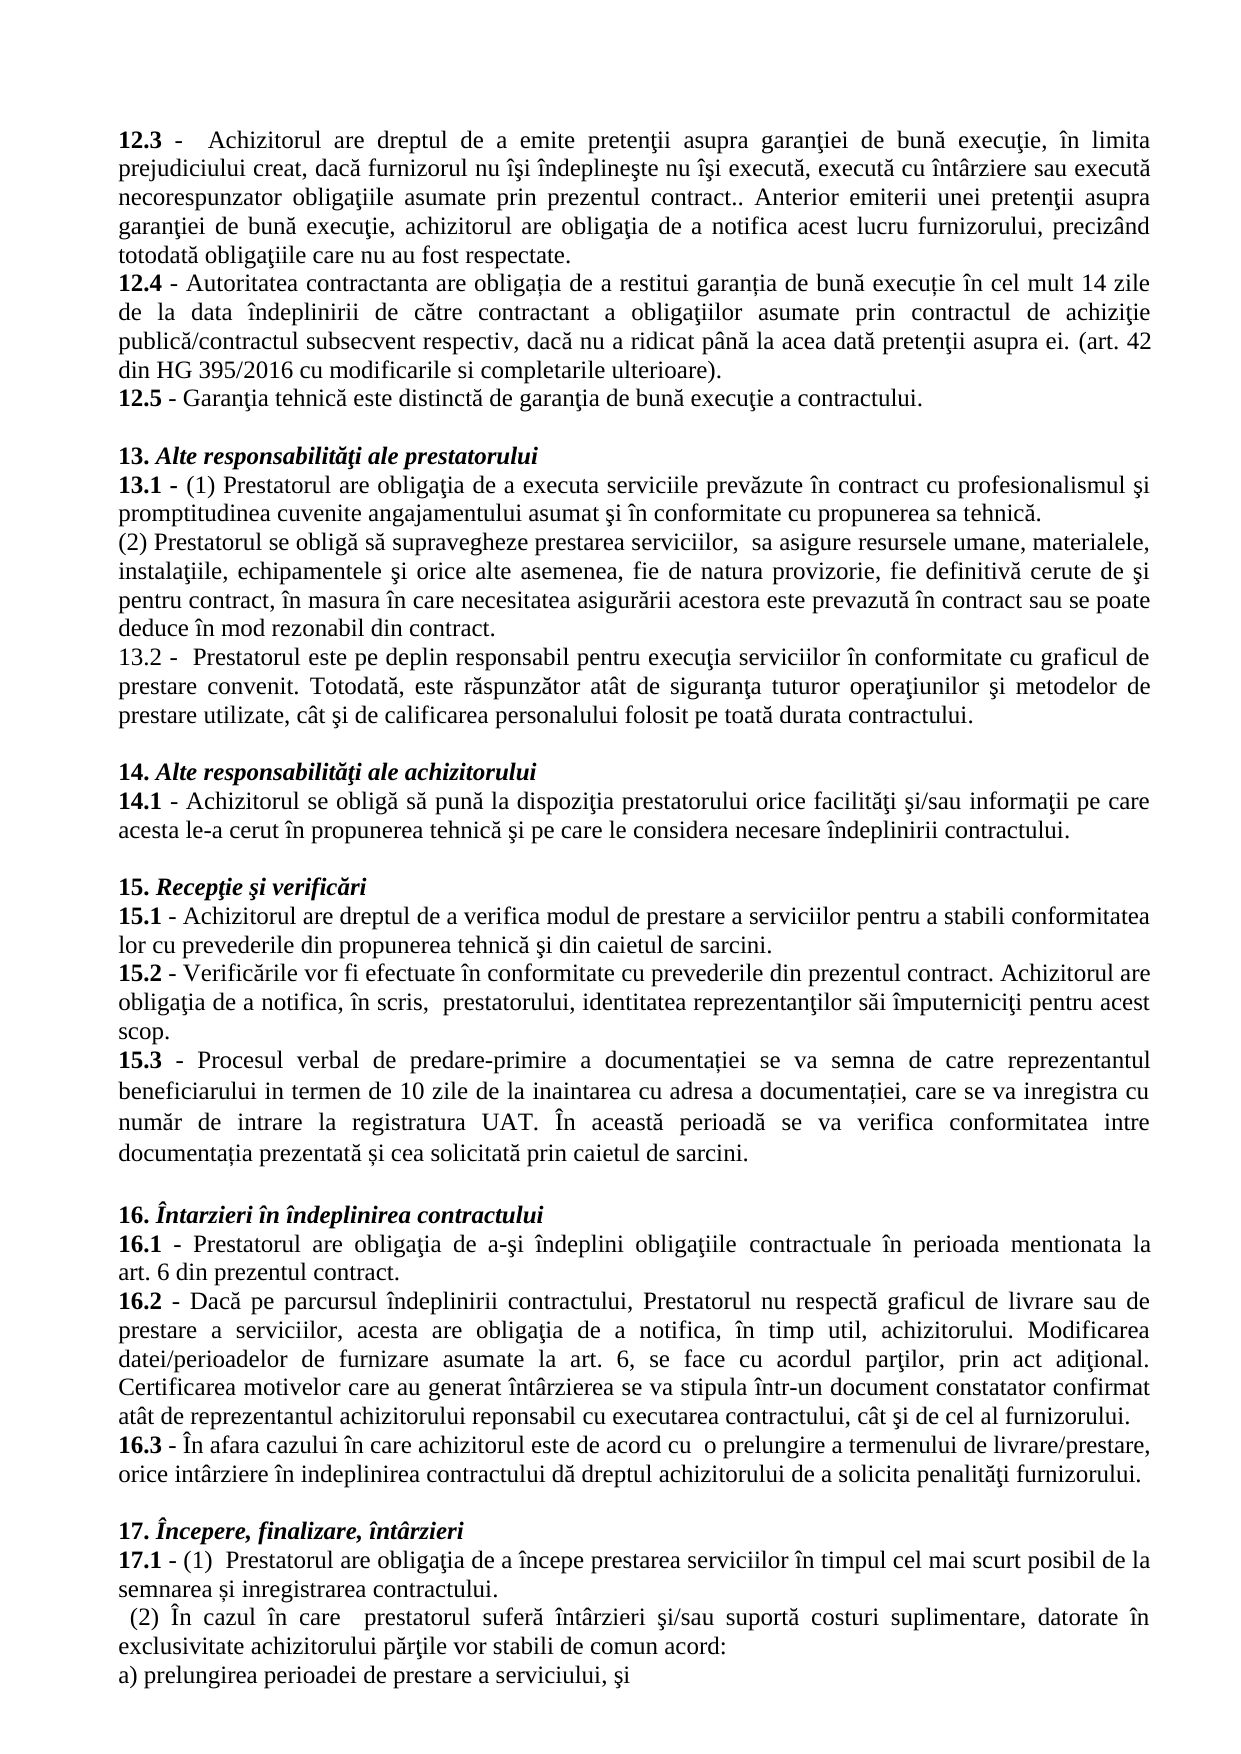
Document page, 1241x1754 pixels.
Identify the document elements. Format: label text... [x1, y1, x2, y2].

text 13. Alte responsabilităţi ale prestatorului [118, 441, 1152, 470]
text 15.2 - Verificările vor fi efectuate în conformitate cu prevederile din prezentul contract. Achizitorul are obligaţia de a notifica, în scris, prestatorului, identitatea reprezentanţilor săi împuterniciţi pentru acest scop. [118, 958, 1152, 1045]
text 16. Întarzieri în îndeplinirea contractului [118, 1200, 1152, 1229]
text 12.3 - Achizitorul are dreptul de a emite pretenţii asupra garanţiei de bună execuţie, în limita prejudiciului creat, dacă furnizorul nu îşi îndeplineşte nu îşi execută, execută cu întârziere sau execută necorespunzator obligaţiile asumate prin prezentul contract.. Anterior emiterii unei pretenţii asupra garanţiei de bună execuţie, achizitorul are obligaţia de a notifica acest lucru furnizorului, precizând totodată obligaţiile care nu au fost respectate. [118, 125, 1152, 268]
text 15.3 - Procesul verbal de predare-primire a documentației se va semna de catre reprezentantul beneficiarului in termen de 10 zile de la inaintarea cu adresa a documentației, care se va inregistra cu număr de intrare la registratura UAT. În această perioadă se va verifica conformitatea intre documentația prezentată și cea solicitată prin caietul de sarcini. [118, 1045, 1152, 1167]
text 16.2 - Dacă pe parcursul îndeplinirii contractului, Prestatorul nu respectă graficul de livrare sau de prestare a serviciilor, acesta are obligaţia de a notifica, în timp util, achizitorului. Modificarea datei/perioadelor de furnizare asumate la art. 6, se face cu acordul parţilor, prin act adiţional. Certificarea motivelor care au generat întârzierea se va stipula într-un document constatator confirmat atât de reprezentantul achizitorului reponsabil cu executarea contractului, cât şi de cel al furnizorului. [118, 1286, 1152, 1430]
text 14. Alte responsabilităţi ale achizitorului [118, 757, 1152, 786]
text 16.1 - Prestatorul are obligaţia de a-şi îndeplini obligaţiile contractuale în perioada mentionata la art. 6 din prezentul contract. [118, 1229, 1152, 1286]
text 17.1 - (1) Prestatorul are obligaţia de a începe prestarea serviciilor în timpul cel mai scurt posibil de la semnarea și inregistrarea contractului. [118, 1545, 1152, 1602]
text 13.1 - (1) Prestatorul are obligaţia de a executa serviciile prevăzute în contract cu profesionalismul şi promptitudinea cuvenite angajamentului asumat şi în conformitate cu propunerea sa tehnică. [118, 470, 1152, 527]
text 14.1 - Achizitorul se obligă să pună la dispoziţia prestatorului orice facilităţi şi/sau informaţii pe care acesta le-a cerut în propunerea tehnică şi pe care le considera necesare îndeplinirii contractului. [118, 786, 1152, 843]
text (2) Prestatorul se obligă să supravegheze prestarea serviciilor, sa asigure resursele umane, materialele, instalaţiile, echipamentele şi orice alte asemenea, fie de natura provizorie, fie definitivă cerute de şi pentru contract, în masura în care necesitatea asigurării acestora este prevazută în contract sau se poate deduce în mod rezonabil din contract. [118, 527, 1152, 642]
text 12.4 - Autoritatea contractanta are obligația de a restitui garanția de bună execuție în cel mult 14 zile de la data îndeplinirii de către contractant a obligaţiilor asumate prin contractul de achiziţie publică/contractul subsecvent respectiv, dacă nu a ridicat până la acea dată pretenţii asupra ei. (art. 42 din HG 395/2016 cu modificarile si completarile ulterioare). [118, 268, 1152, 383]
text 16.3 - În afara cazului în care achizitorul este de acord cu o prelungire a termenului de livrare/prestare, orice intârziere în indeplinirea contractului dă dreptul achizitorului de a solicita penalităţi furnizorului. [118, 1430, 1152, 1487]
text (2) În cazul în care prestatorul suferă întârzieri şi/sau suportă costuri suplimentare, datorate în exclusivitate achizitorului părţile vor stabili de comun acord: [118, 1602, 1152, 1660]
text 15.1 - Achizitorul are dreptul de a verifica modul de prestare a serviciilor pentru a stabili conformitatea lor cu prevederile din propunerea tehnică şi din caietul de sarcini. [118, 901, 1152, 958]
text 15. Recepţie şi verificări [118, 872, 1152, 901]
list a) prelungirea perioadei de prestare a serviciului, şi [118, 1660, 1152, 1689]
text 13.2 - Prestatorul este pe deplin responsabil pentru execuţia serviciilor în conformitate cu graficul de prestare convenit. Totodată, este răspunzător atât de siguranţa tuturor operaţiunilor şi metodelor de prestare utilizate, cât şi de calificarea personalului folosit pe toată durata contractului. [118, 642, 1152, 728]
text 12.5 - Garanţia tehnică este distinctă de garanţia de bună execuţie a contractului. [118, 383, 1152, 412]
text 17. Începere, finalizare, întârzieri [118, 1516, 1152, 1545]
